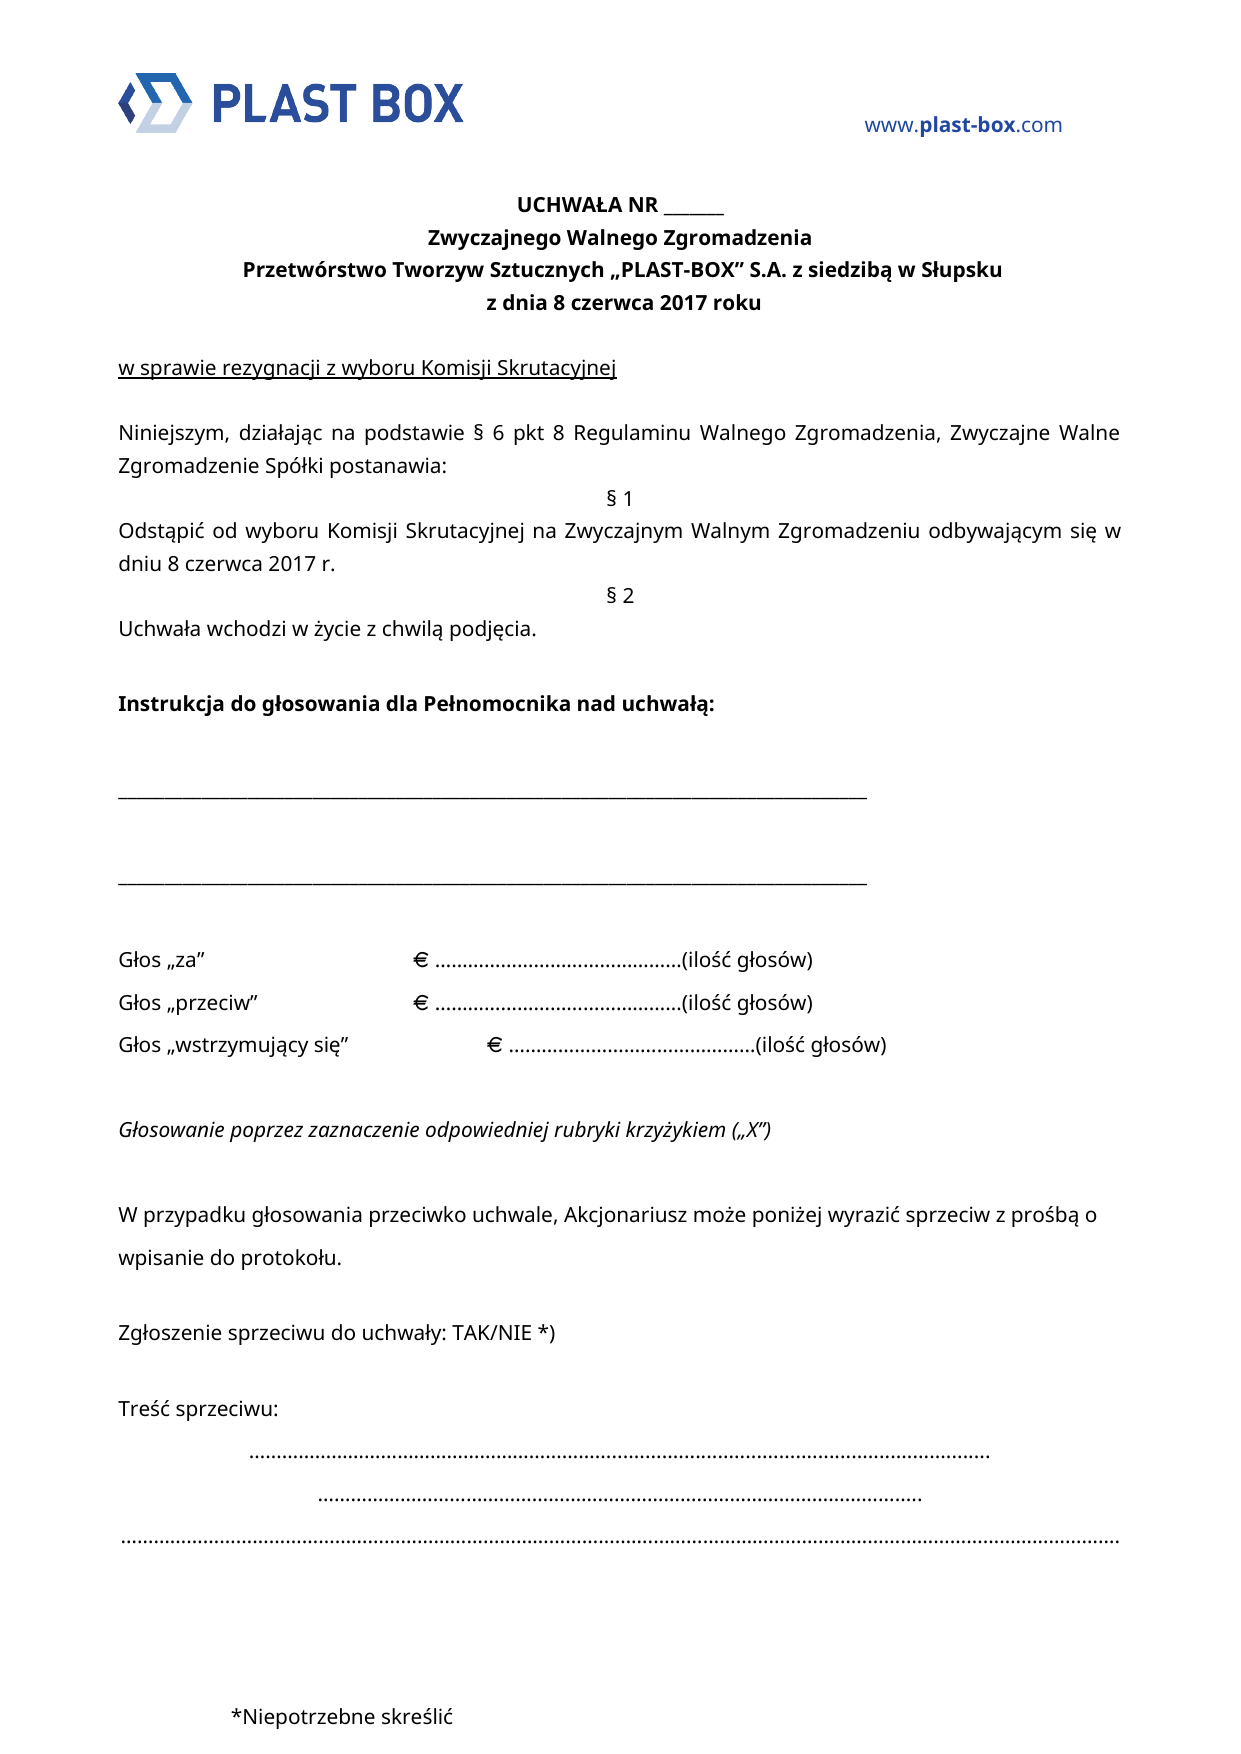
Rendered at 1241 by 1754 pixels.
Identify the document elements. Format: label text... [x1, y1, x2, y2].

text Uchwała wchodzi w życie z chwilą podjęcia. [118, 614, 1122, 643]
subtitle _________________________________________________________________________________ [118, 774, 1122, 803]
text § 2 [118, 582, 1122, 610]
text w sprawie rezygnacji z wyboru Komisji Skrutacyjnej [118, 353, 1115, 382]
text Głosowanie poprzez zaznaczenie odpowiedniej rubryki krzyżykiem („X”) [118, 1115, 1122, 1144]
text § 1 [118, 484, 1122, 512]
subtitle Głos „za” ………………………………………(ilość głosów) [118, 945, 1122, 973]
picture [118, 73, 464, 133]
text z dnia 8 czerwca 2017 roku [118, 288, 1130, 317]
text UCHWAŁA NR _______ [118, 190, 1122, 219]
text Zgłoszenie sprzeciwu do uchwały: TK/NIE *) [118, 1318, 1122, 1347]
text Treść sprzeciwu: [118, 1394, 1122, 1422]
text Przetwórstwo Tworzyw Sztucznych „PLAST-BOX” S.A. z siedzibą w Słupsku [118, 256, 1122, 284]
text Odstąpić od wyboru Komisji Skrutacyjnej na Zwyczajnym Walnym Zgromadzeniu odbywającym się w dniu 8 czerwca 2017 r. [118, 516, 1122, 577]
text W przypadku głosowania przeciwko uchwale, kcjonariusz może poniżej wyrazić sprzeciw z prośbą o wpisanie do protokołu. [118, 1201, 1122, 1272]
text Instrukcja do głosowania dla Pełnomocnika nad uchwałą: [118, 689, 1122, 718]
text Niniejszym, działając na podstawie § 6 pkt 8 Regulaminu Walnego Zgromadzenia, Zwyczajne Walne Zgromadzenie Spółki postanawia: [118, 418, 1122, 479]
subtitle _________________________________________________________________________________ [118, 860, 1122, 888]
text Zwyczajnego Walnego Zgromadzenia [118, 223, 1122, 251]
text ……………………………………………………….......................................................................………………………………………………………………………………………...........…………………………………………………………………………………….…………………………………………………………………………. [118, 1436, 1122, 1550]
subtitle Głos „wstrzymujący się” ………………………………………(ilość głosów) [118, 1030, 1122, 1059]
subtitle Głos „przeciw” ………………………………………(ilość głosów) [118, 988, 1122, 1016]
